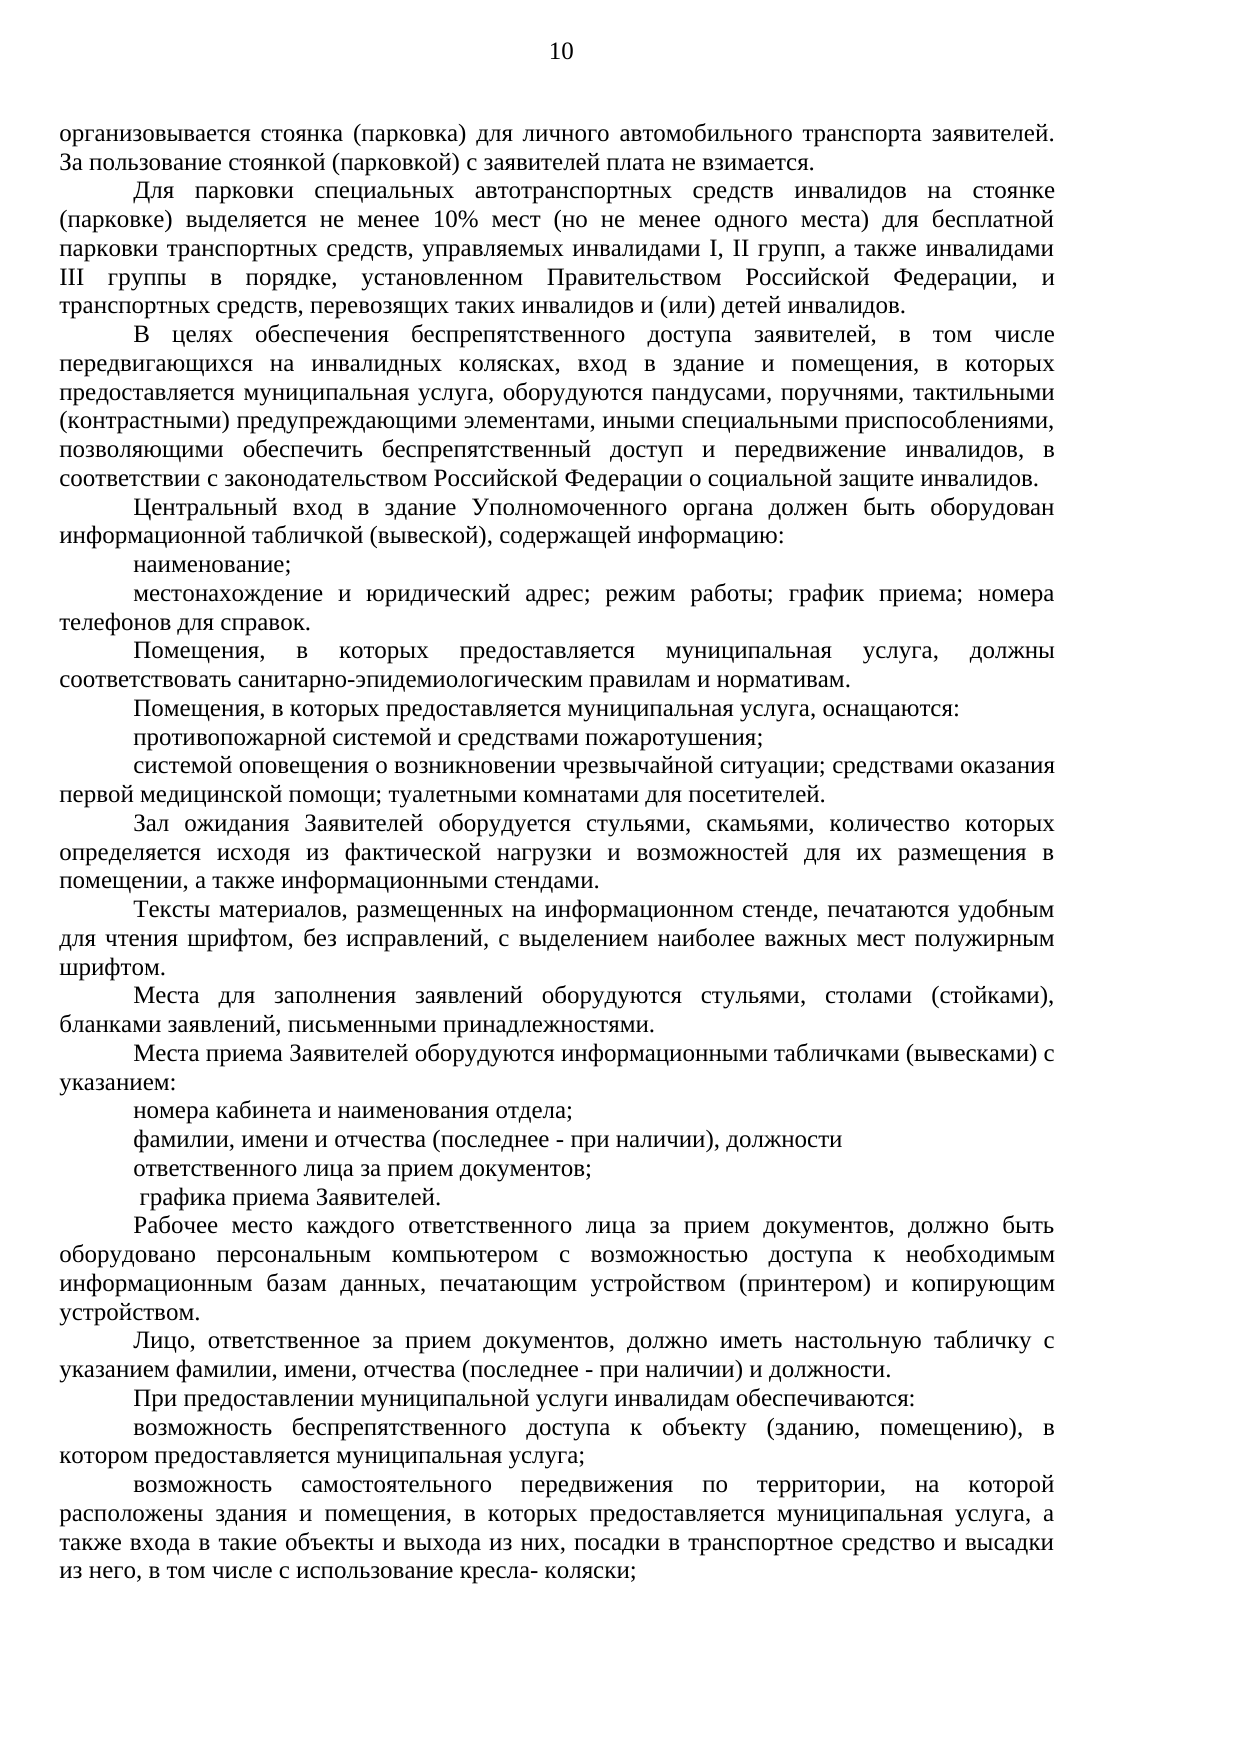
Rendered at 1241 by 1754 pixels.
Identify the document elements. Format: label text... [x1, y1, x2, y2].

text ответственного лица за прием документов; [59, 1153, 1056, 1182]
text Зал ожидания Заявителей оборудуется стульями, скамьями, количество которых определяется исходя из фактической нагрузки и возможностей для их размещения в помещении, а также информационными стендами. [59, 808, 1056, 894]
text возможность самостоятельного передвижения по территории, на которой расположены здания и помещения, в которых предоставляется муниципальная услуга, а также входа в такие объекты и выхода из них, посадки в транспортное средство и высадки из него, в том числе с использование кресла- коляски; [59, 1469, 1056, 1584]
text Места приема Заявителей оборудуются информационными табличками (вывесками) с указанием: [59, 1038, 1056, 1096]
text графика приема Заявителей. [59, 1182, 1056, 1211]
text При предоставлении муниципальной услуги инвалидам обеспечиваются: [59, 1383, 1056, 1412]
text Лицо, ответственное за прием документов, должно иметь настольную табличку с указанием фамилии, имени, отчества (последнее - при наличии) и должности. [59, 1326, 1056, 1383]
text фамилии, имени и отчества (последнее - при наличии), должности [59, 1124, 1056, 1153]
text Помещения, в которых предоставляется муниципальная услуга, оснащаются: [59, 693, 1056, 722]
text Тексты материалов, размещенных на информационном стенде, печатаются удобным для чтения шрифтом, без исправлений, с выделением наиболее важных мест полужирным шрифтом. [59, 894, 1056, 981]
text возможность беспрепятственного доступа к объекту (зданию, помещению), в котором предоставляется муниципальная услуга; [59, 1412, 1056, 1469]
text Центральный вход в здание Уполномоченного органа должен быть оборудован информационной табличкой (вывеской), содержащей информацию: [59, 492, 1056, 549]
text Места для заполнения заявлений оборудуются стульями, столами (стойками), бланками заявлений, письменными принадлежностями. [59, 981, 1056, 1038]
text Помещения, в которых предоставляется муниципальная услуга, должны соответствовать санитарно-эпидемиологическим правилам и нормативам. [59, 636, 1056, 693]
text Рабочее место каждого ответственного лица за прием документов, должно быть оборудовано персональным компьютером с возможностью доступа к необходимым информационным базам данных, печатающим устройством (принтером) и копирующим устройством. [59, 1211, 1056, 1326]
text местонахождение и юридический адрес; режим работы; график приема; номера телефонов для справок. [59, 578, 1056, 636]
text номера кабинета и наименования отдела; [59, 1096, 1056, 1124]
text противопожарной системой и средствами пожаротушения; [59, 722, 1056, 751]
text Для парковки специальных автотранспортных средств инвалидов на стоянке (парковке) выделяется не менее 10% мест (но не менее одного места) для бесплатной парковки транспортных средств, управляемых инвалидами I, II групп, а также инвалидами III группы в порядке, установленном Правительством Российской Федерации, и транспортных средств, перевозящих таких инвалидов и (или) детей инвалидов. [59, 176, 1056, 319]
text В целях обеспечения беспрепятственного доступа заявителей, в том числе передвигающихся на инвалидных колясках, вход в здание и помещения, в которых предоставляется муниципальная услуга, оборудуются пандусами, поручнями, тактильными (контрастными) предупреждающими элементами, иными специальными приспособлениями, позволяющими обеспечить беспрепятственный доступ и передвижение инвалидов, в соответствии с законодательством Российской Федерации о социальной защите инвалидов. [59, 319, 1056, 492]
text наименование; [59, 549, 1056, 578]
text системой оповещения о возникновении чрезвычайной ситуации; средствами оказания первой медицинской помощи; туалетными комнатами для посетителей. [59, 751, 1056, 808]
